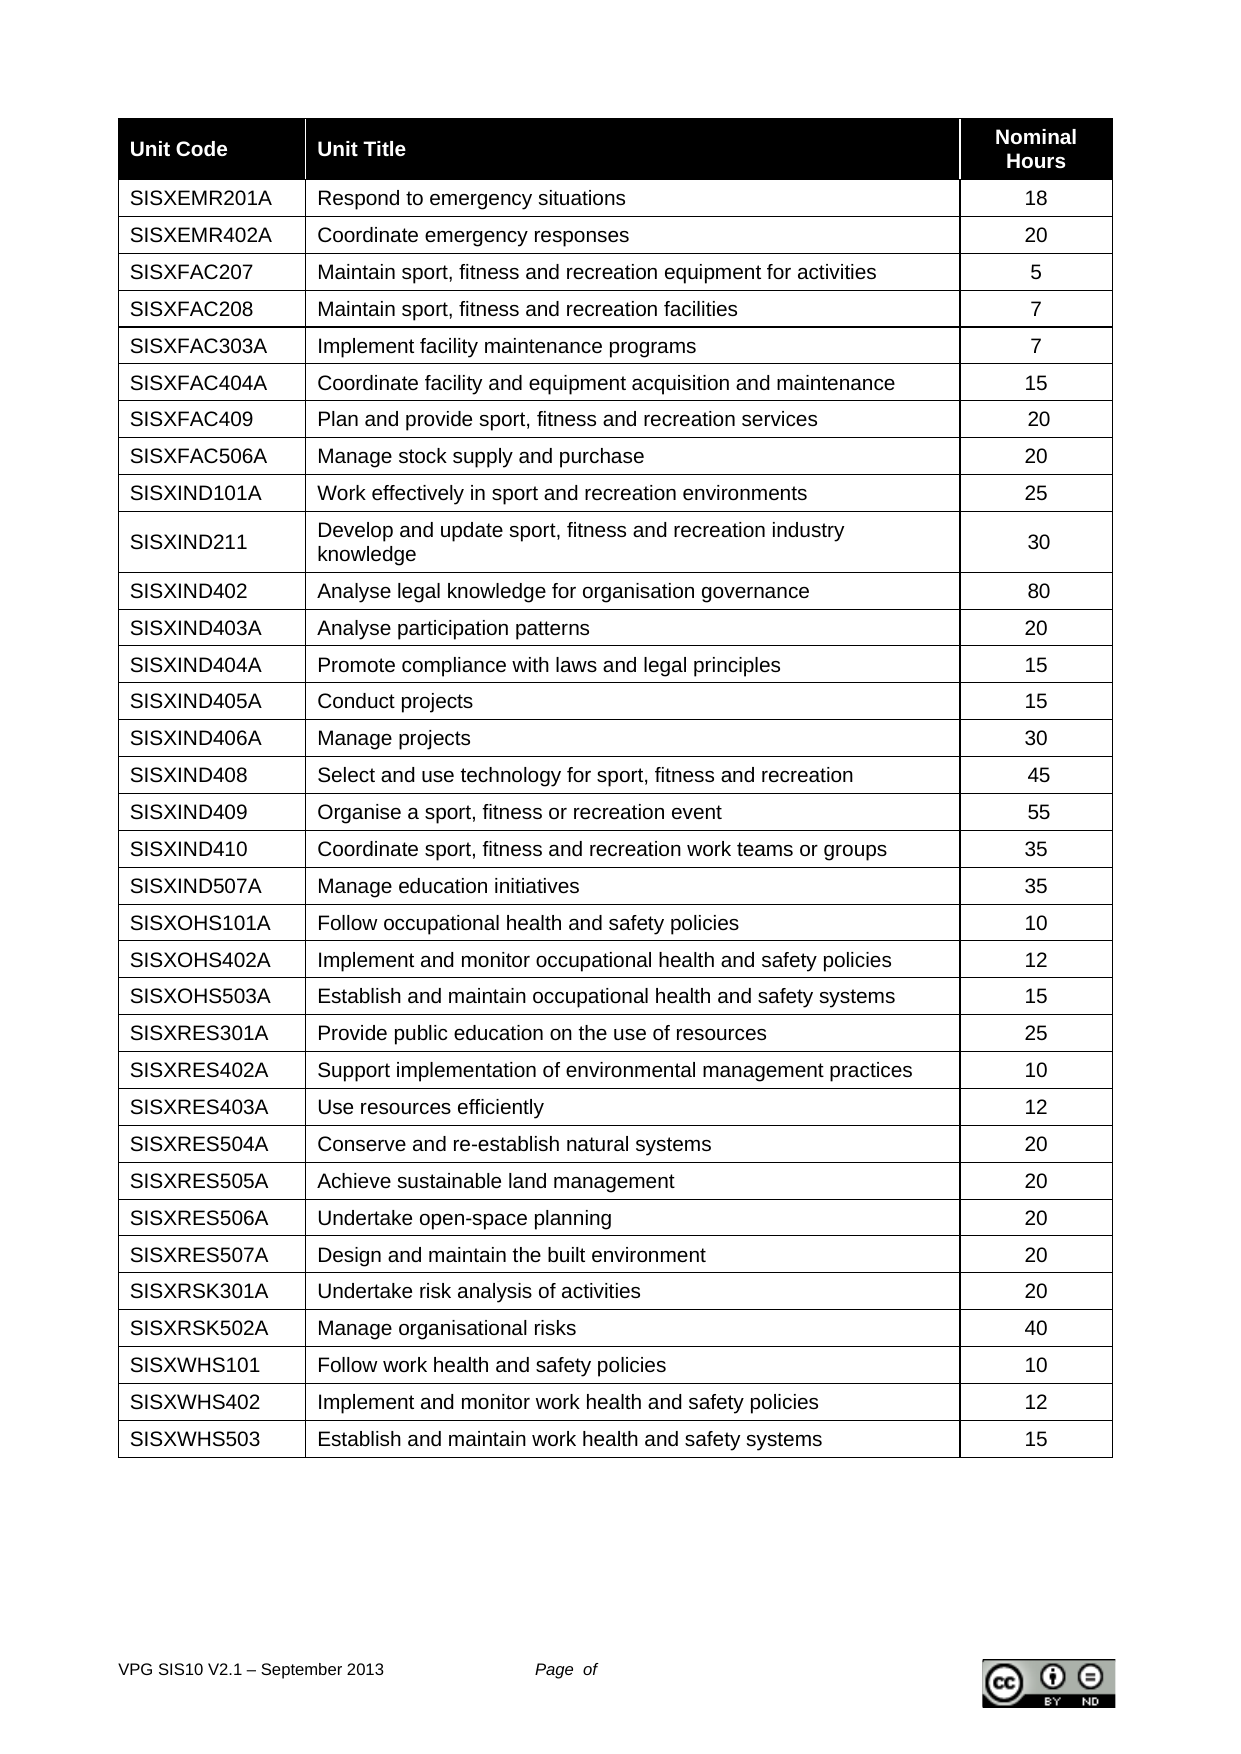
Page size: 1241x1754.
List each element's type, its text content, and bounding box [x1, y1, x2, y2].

table_cell Organise a sport, fitness or recreation event [306, 794, 959, 830]
table_cell Maintain sport, fitness and recreation equipment for activities [306, 254, 959, 289]
table_cell Analyse legal knowledge for organisation governance [306, 573, 959, 608]
table_cell 45 [961, 757, 1112, 793]
table_cell Conduct projects [306, 683, 959, 719]
table_cell Support implementation of environmental management practices [306, 1052, 959, 1088]
table_cell Implement and monitor work health and safety policies [306, 1384, 959, 1420]
table_cell 25 [961, 1015, 1112, 1051]
table_cell 40 [961, 1310, 1112, 1346]
table_cell SISXIND406A [119, 720, 305, 756]
picture [981, 1659, 1114, 1706]
table_cell SISXFAC409 [119, 401, 305, 437]
table_cell Develop and update sport, fitness and recreation industry knowledge [306, 512, 959, 572]
table_cell Provide public education on the use of resources [306, 1015, 959, 1051]
table_header Nominal Hours [961, 119, 1112, 179]
table_cell SISXRES402A [119, 1052, 305, 1088]
table_cell SISXRSK502A [119, 1310, 305, 1346]
table_cell 20 [961, 610, 1112, 645]
table_cell 20 [961, 217, 1112, 253]
table_cell SISXRES301A [119, 1015, 305, 1051]
table_cell SISXIND507A [119, 868, 305, 903]
table_cell Establish and maintain occupational health and safety systems [306, 978, 959, 1014]
table_cell Promote compliance with laws and legal principles [306, 646, 959, 682]
table_cell 20 [961, 1273, 1112, 1309]
table_cell SISXRES505A [119, 1163, 305, 1198]
table_cell 20 [961, 1163, 1112, 1198]
table_cell Coordinate facility and equipment acquisition and maintenance [306, 364, 959, 400]
table_cell 12 [961, 1384, 1112, 1420]
table_cell Select and use technology for sport, fitness and recreation [306, 757, 959, 793]
table_cell Conserve and re-establish natural systems [306, 1126, 959, 1162]
table_cell SISXRES504A [119, 1126, 305, 1162]
table_cell Manage organisational risks [306, 1310, 959, 1346]
table_cell 80 [961, 573, 1112, 608]
table_cell SISXIND403A [119, 610, 305, 645]
table_cell SISXRES507A [119, 1236, 305, 1272]
table_cell SISXRES506A [119, 1200, 305, 1235]
table_cell 18 [961, 180, 1112, 216]
table_cell Undertake risk analysis of activities [306, 1273, 959, 1309]
table_cell Implement facility maintenance programs [306, 328, 959, 363]
table_cell SISXRES403A [119, 1089, 305, 1125]
table_cell SISXIND409 [119, 794, 305, 830]
table_cell 10 [961, 1347, 1112, 1383]
table_cell 7 [961, 328, 1112, 363]
table_cell Establish and maintain work health and safety systems [306, 1421, 959, 1457]
table_cell SISXOHS101A [119, 905, 305, 940]
table_cell 55 [961, 794, 1112, 830]
table_cell 15 [961, 646, 1112, 682]
table_cell SISXFAC506A [119, 438, 305, 474]
table_cell SISXIND405A [119, 683, 305, 719]
table_cell Maintain sport, fitness and recreation facilities [306, 291, 959, 326]
table_cell 10 [961, 1052, 1112, 1088]
table_cell 15 [961, 978, 1112, 1014]
table_cell 10 [961, 905, 1112, 940]
table_cell SISXIND211 [119, 512, 305, 572]
table_cell SISXEMR201A [119, 180, 305, 216]
table_cell Follow work health and safety policies [306, 1347, 959, 1383]
table_cell 30 [961, 512, 1112, 572]
table_cell SISXOHS402A [119, 941, 305, 977]
table_cell SISXIND408 [119, 757, 305, 793]
table_cell Analyse participation patterns [306, 610, 959, 645]
table_cell 15 [961, 683, 1112, 719]
table_cell 20 [961, 1200, 1112, 1235]
table_cell 7 [961, 291, 1112, 326]
table_cell SISXWHS101 [119, 1347, 305, 1383]
table_cell Follow occupational health and safety policies [306, 905, 959, 940]
table_cell Coordinate sport, fitness and recreation work teams or groups [306, 831, 959, 867]
table_cell 35 [961, 831, 1112, 867]
table_cell 20 [961, 1236, 1112, 1272]
table_cell SISXIND402 [119, 573, 305, 608]
table_cell SISXFAC404A [119, 364, 305, 400]
table_cell 25 [961, 475, 1112, 511]
table_cell Manage projects [306, 720, 959, 756]
table_cell Undertake open-space planning [306, 1200, 959, 1235]
table_cell 15 [961, 1421, 1112, 1457]
table_cell SISXIND410 [119, 831, 305, 867]
table_cell 12 [961, 941, 1112, 977]
table_cell 20 [961, 438, 1112, 474]
table_cell Coordinate emergency responses [306, 217, 959, 253]
table_cell SISXFAC207 [119, 254, 305, 289]
table_cell 12 [961, 1089, 1112, 1125]
table_cell Manage stock supply and purchase [306, 438, 959, 474]
table_cell Design and maintain the built environment [306, 1236, 959, 1272]
table_cell Plan and provide sport, fitness and recreation services [306, 401, 959, 437]
table_header Unit Code [119, 119, 305, 179]
table_cell SISXIND404A [119, 646, 305, 682]
table_cell 20 [961, 1126, 1112, 1162]
table_cell Work effectively in sport and recreation environments [306, 475, 959, 511]
table_cell 35 [961, 868, 1112, 903]
table_cell Implement and monitor occupational health and safety policies [306, 941, 959, 977]
table_cell SISXRSK301A [119, 1273, 305, 1309]
table_cell Manage education initiatives [306, 868, 959, 903]
table_cell SISXOHS503A [119, 978, 305, 1014]
table_cell SISXFAC303A [119, 328, 305, 363]
table_cell SISXIND101A [119, 475, 305, 511]
table_cell 20 [961, 401, 1112, 437]
table_cell Use resources efficiently [306, 1089, 959, 1125]
table_cell 15 [961, 364, 1112, 400]
table_header Unit Title [306, 119, 959, 179]
table_cell Achieve sustainable land management [306, 1163, 959, 1198]
table_cell SISXEMR402A [119, 217, 305, 253]
table_cell SISXWHS402 [119, 1384, 305, 1420]
table_cell SISXFAC208 [119, 291, 305, 326]
table_cell SISXWHS503 [119, 1421, 305, 1457]
table_cell 5 [961, 254, 1112, 289]
table_cell 30 [961, 720, 1112, 756]
table_cell Respond to emergency situations [306, 180, 959, 216]
